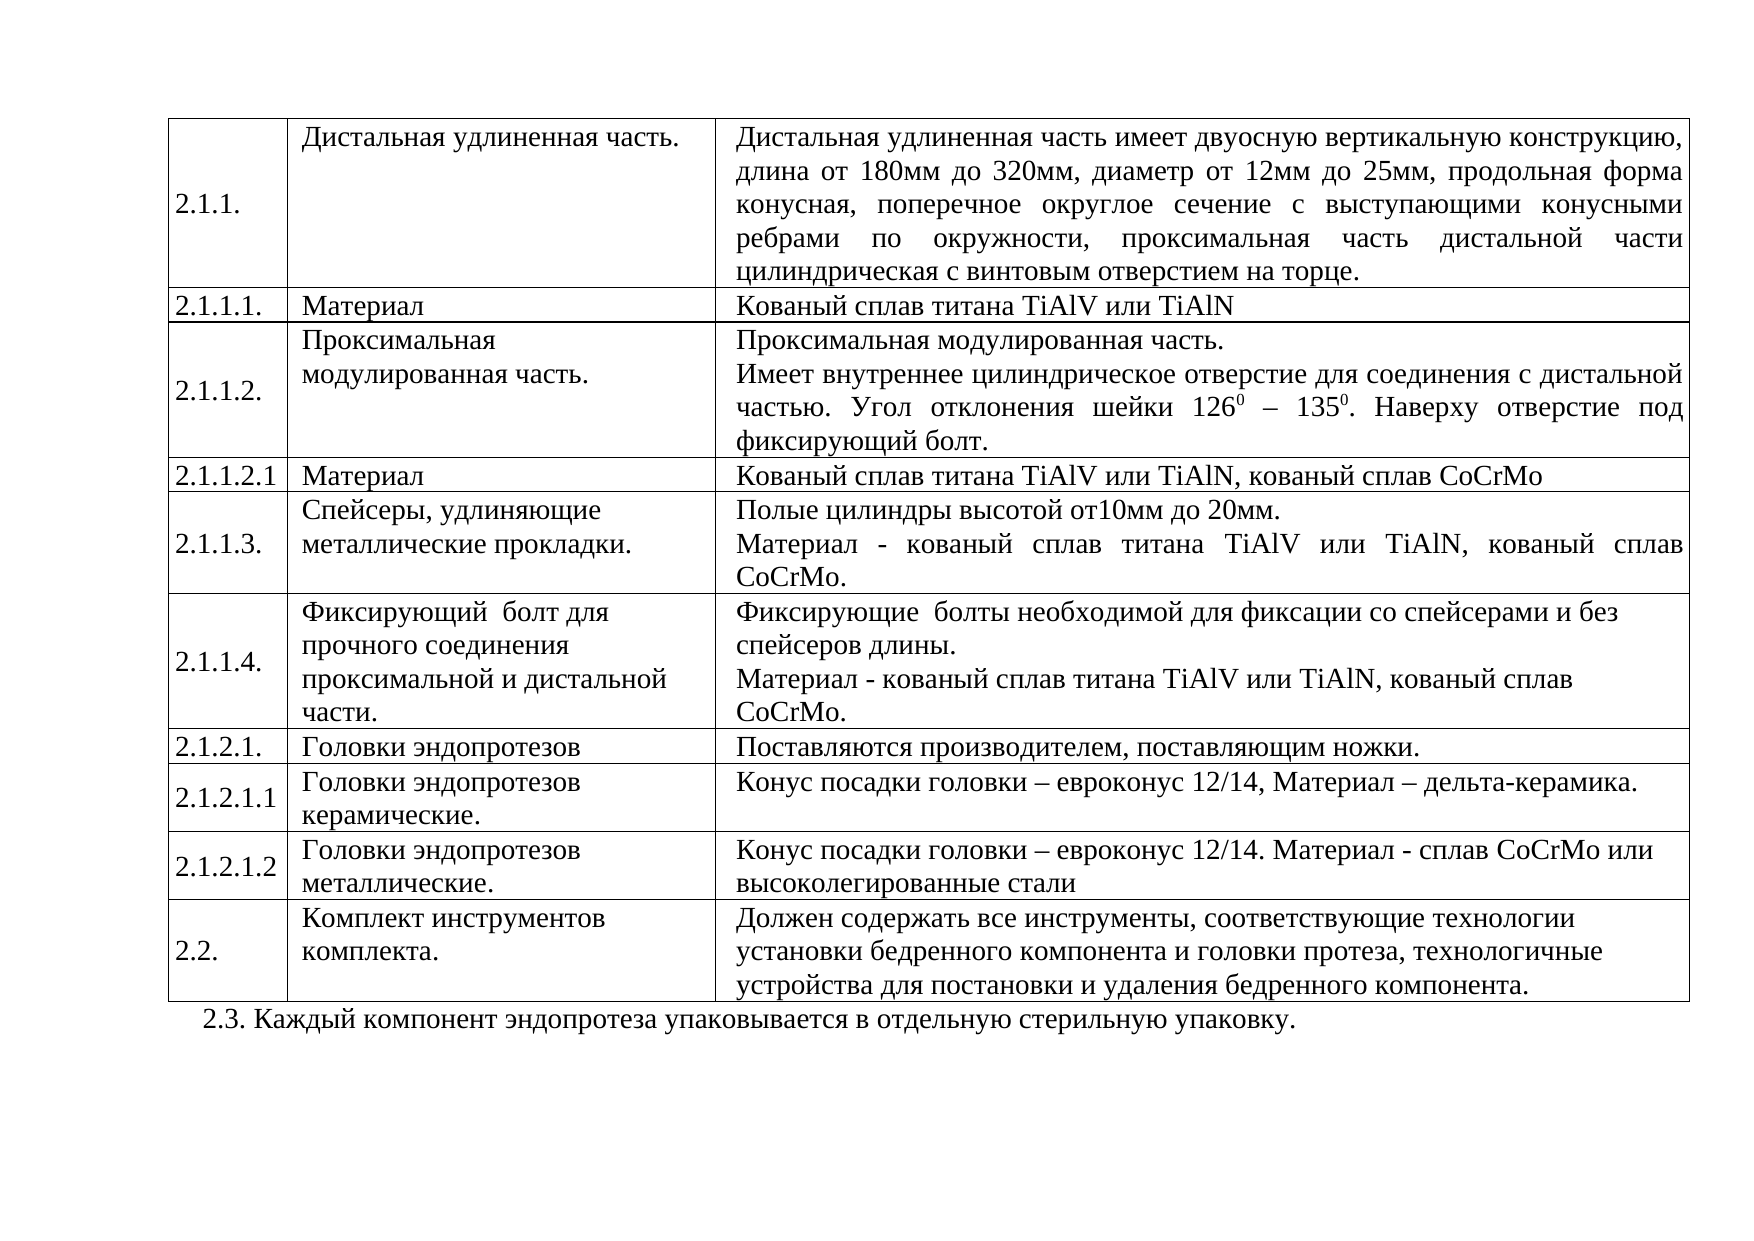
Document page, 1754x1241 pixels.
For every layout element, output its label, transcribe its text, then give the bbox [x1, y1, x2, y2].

table_cell Головки эндопротезов металлические. [288, 832, 715, 899]
table_cell Фиксирующий болт для прочного соединения проксимальной и дистальной части. [288, 594, 715, 728]
table_cell Должен содержать все инструменты, соответствующие технологии установки бедренного компонента и головки протеза, технологичные устройства для постановки и удаления бедренного компонента. [716, 900, 1689, 1001]
table_cell Кованый сплав титана TiAlV или TiAlN [716, 288, 1689, 321]
table_cell Головки эндопротезов керамические. [288, 764, 715, 831]
table_cell Проксимальная модулированная часть. Имеет внутреннее цилиндрическое отверстие для соединения с дистальной частью. Угол отклонения шейки 1260 – 1350. Наверху отверстие под фиксирующий болт. [716, 323, 1689, 457]
table_cell 2.1.1.1. [169, 288, 287, 321]
table_cell Дистальная удлиненная часть имеет двуосную вертикальную конструкцию, длина от 180мм до 320мм, диаметр от 12мм до 25мм, продольная форма конусная, поперечное округлое сечение с выступающими конусными ребрами по окружности, проксимальная часть дистальной части цилиндрическая с винтовым отверстием на торце. [716, 119, 1689, 287]
table_cell Материал [288, 288, 715, 321]
table_cell Поставляются производителем, поставляющим ножки. [716, 729, 1689, 763]
table_cell Кованый сплав титана TiAlV или TiAlN, кованый сплав CoCrMo [716, 458, 1689, 491]
table_cell 2.1.1. [169, 119, 287, 287]
table_cell Конус посадки головки – евроконус 12/14, Материал – дельта-керамика. [716, 764, 1689, 831]
table_cell 2.1.1.3. [169, 492, 287, 593]
table_cell Головки эндопротезов [288, 729, 715, 763]
table_cell Материал [288, 458, 715, 491]
table_cell Спейсеры, удлиняющие металлические прокладки. [288, 492, 715, 593]
table_cell 2.1.2.1. [169, 729, 287, 763]
text 2.3. Каждый компонент эндопротеза упаковывается в отдельную стерильную упаковку. [202, 1002, 1628, 1035]
table_cell 2.2. [169, 900, 287, 1001]
table_cell Дистальная удлиненная часть. [288, 119, 715, 287]
table_cell Комплект инструментов комплекта. [288, 900, 715, 1001]
table_cell Конус посадки головки – евроконус 12/14. Материал - сплав CoCrMo или высоколегированные стали [716, 832, 1689, 899]
table_cell 2.1.2.1.2 [169, 832, 287, 899]
table_cell 2.1.1.2. [169, 323, 287, 457]
table_cell Фиксирующие болты необходимой для фиксации со спейсерами и без спейсеров длины. Материал - кованый сплав титана TiAlV или TiAlN, кованый сплав CoCrMo. [716, 594, 1689, 728]
table_cell 2.1.1.2.1 [169, 458, 287, 491]
table_cell 2.1.2.1.1 [169, 764, 287, 831]
table_cell 2.1.1.4. [169, 594, 287, 728]
table_cell Проксимальная модулированная часть. [288, 323, 715, 457]
table_cell Полые цилиндры высотой от10мм до 20мм. Материал - кованый сплав титана TiAlV или TiAlN, кованый сплав CoCrMo. [716, 492, 1689, 593]
